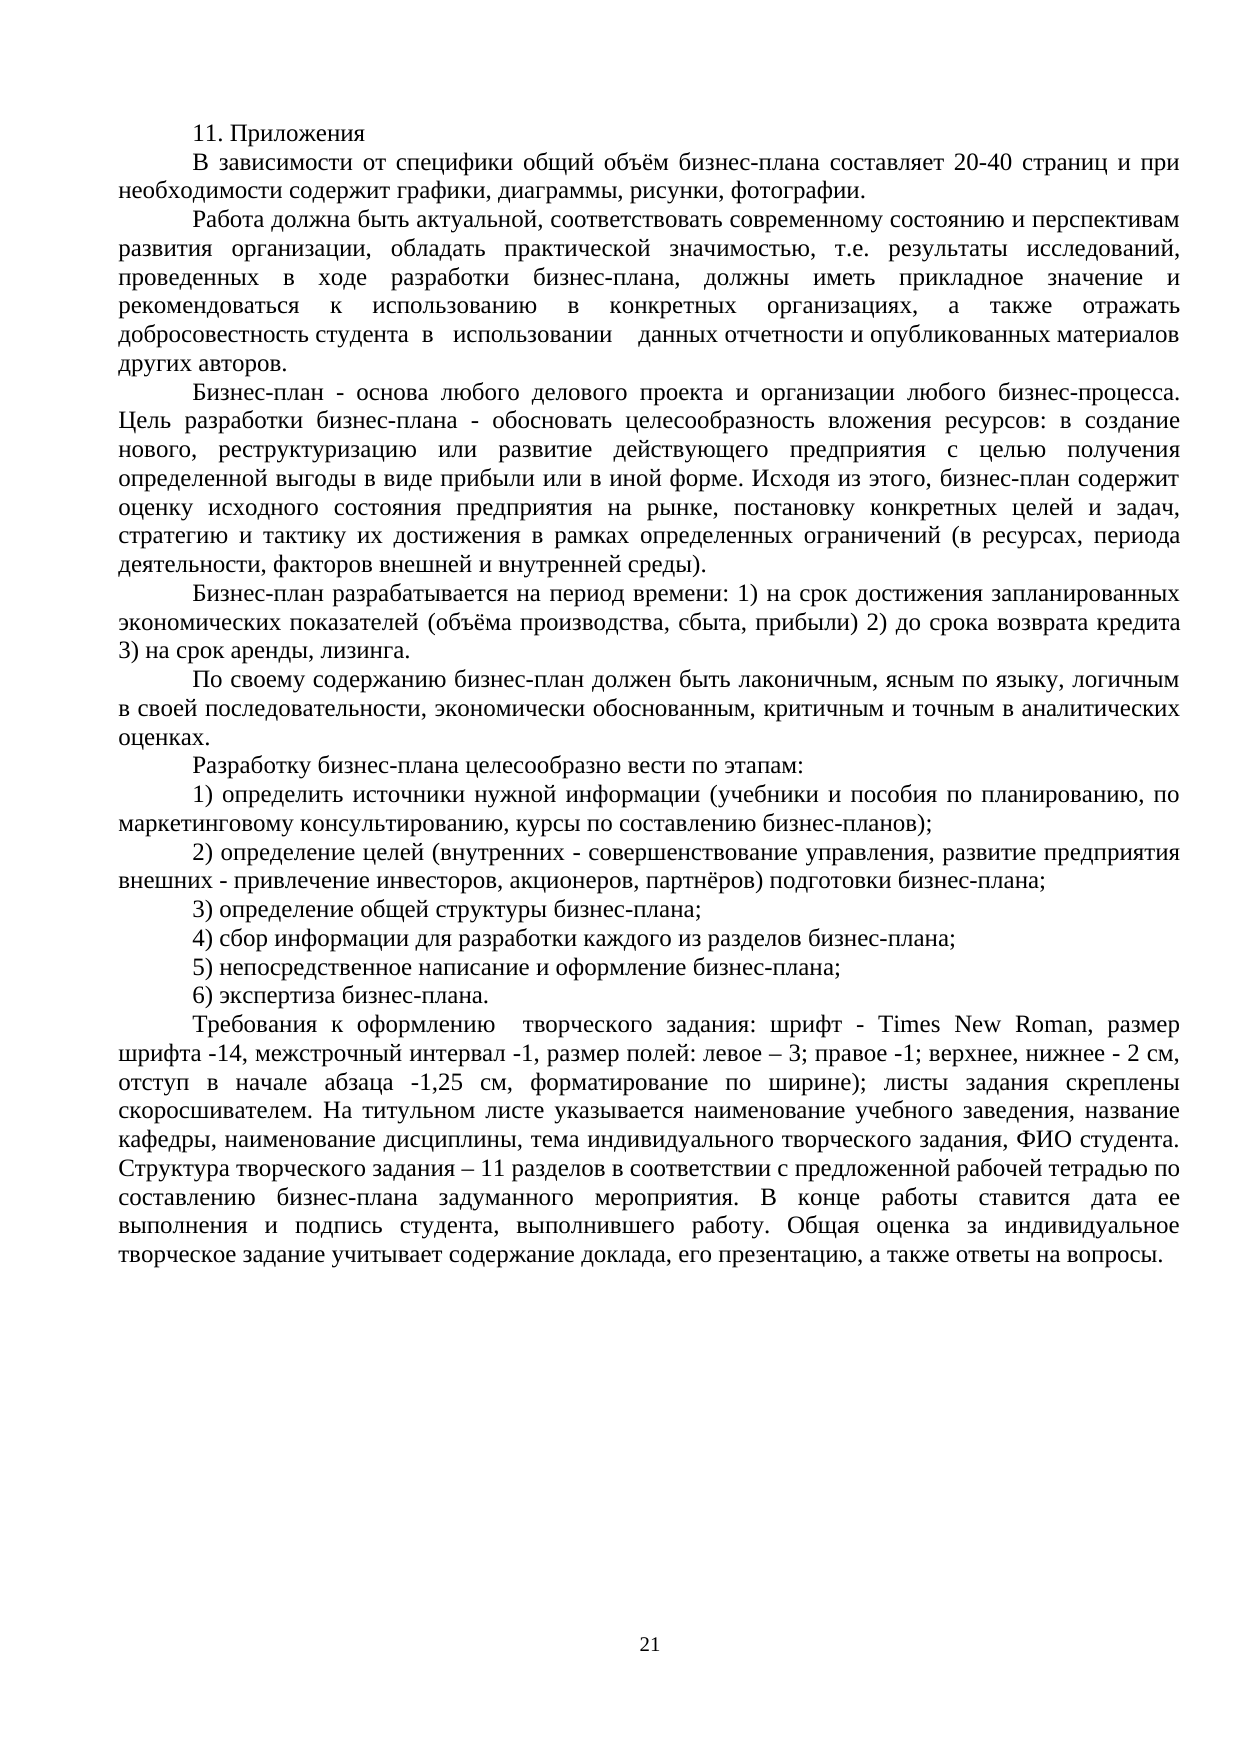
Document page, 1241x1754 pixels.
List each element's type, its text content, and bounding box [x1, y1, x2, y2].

text 11. Приложения [118, 118, 1181, 147]
text 5) непосредственное написание и оформление бизнес-плана; [118, 952, 1181, 981]
text Бизнес-план разрабатывается на период времени: 1) на срок достижения запланированных экономических показателей (объёма производства, сбыта, прибыли) 2) до срока возврата кредита 3) на срок аренды, лизинга. [118, 578, 1181, 664]
text Разработку бизнес-плана целесообразно вести по этапам: [118, 751, 1181, 779]
text Требования к оформлению творческого задания: шрифт - Times New Roman, размер шрифта -14, межстрочный интервал -1, размер полей: левое – 3; правое -1; верхнее, нижнее - 2 см, отступ в начале абзаца -1,25 см, форматирование по ширине); листы задания скреплены скоросшивателем. На титульном листе указывается наименование учебного заведения, название кафедры, наименование дисциплины, тема индивидуального творческого задания, ФИО студента. Структура творческого задания – 11 разделов в соответствии с предложенной рабочей тетрадью по составлению бизнес-плана задуманного мероприятия. В конце работы ставится дата ее выполнения и подпись студента, выполнившего работу. Общая оценка за индивидуальное творческое задание учитывает содержание доклада, его презентацию, а также ответы на вопросы. [118, 1009, 1181, 1268]
text По своему содержанию бизнес-план должен быть лаконичным, ясным по языку, логичным в своей последовательности, экономически обоснованным, критичным и точным в аналитических оценках. [118, 664, 1181, 751]
text 1) определить источники нужной информации (учебники и пособия по планированию, по маркетинговому консультированию, курсы по составлению бизнес-планов); [118, 779, 1181, 837]
text В зависимости от специфики общий объём бизнес-плана составляет 20-40 страниц и при необходимости содержит графики, диаграммы, рисунки, фотографии. [118, 147, 1181, 204]
text 6) экспертиза бизнес-плана. [118, 981, 1181, 1009]
text 2) определение целей (внутренних - совершенствование управления, развитие предприятия внешних - привлечение инвесторов, акционеров, партнёров) подготовки бизнес-плана; [118, 837, 1181, 894]
text 4) сбор информации для разработки каждого из разделов бизнес-плана; [118, 923, 1181, 952]
text 3) определение общей структуры бизнес-плана; [118, 894, 1181, 923]
text Бизнес-план - основа любого делового проекта и организации любого бизнес-процесса. Цель разработки бизнес-плана - обосновать целесообразность вложения ресурсов: в создание нового, реструктуризацию или развитие действующего предприятия с целью получения определенной выгоды в виде прибыли или в иной форме. Исходя из этого, бизнес-план содержит оценку исходного состояния предприятия на рынке, постановку конкретных целей и задач, стратегию и тактику их достижения в рамках определенных ограничений (в ресурсах, периода деятельности, факторов внешней и внутренней среды). [118, 377, 1181, 578]
text Работа должна быть актуальной, соответствовать современному состоянию и перспективам развития организации, обладать практической значимостью, т.е. результаты исследований, проведенных в ходе разработки бизнес-плана, должны иметь прикладное значение и рекомендоваться к использованию в конкретных организациях, а также отражать добросовестность студента в использовании данных отчетности и опубликованных материалов других авторов. [118, 204, 1181, 377]
